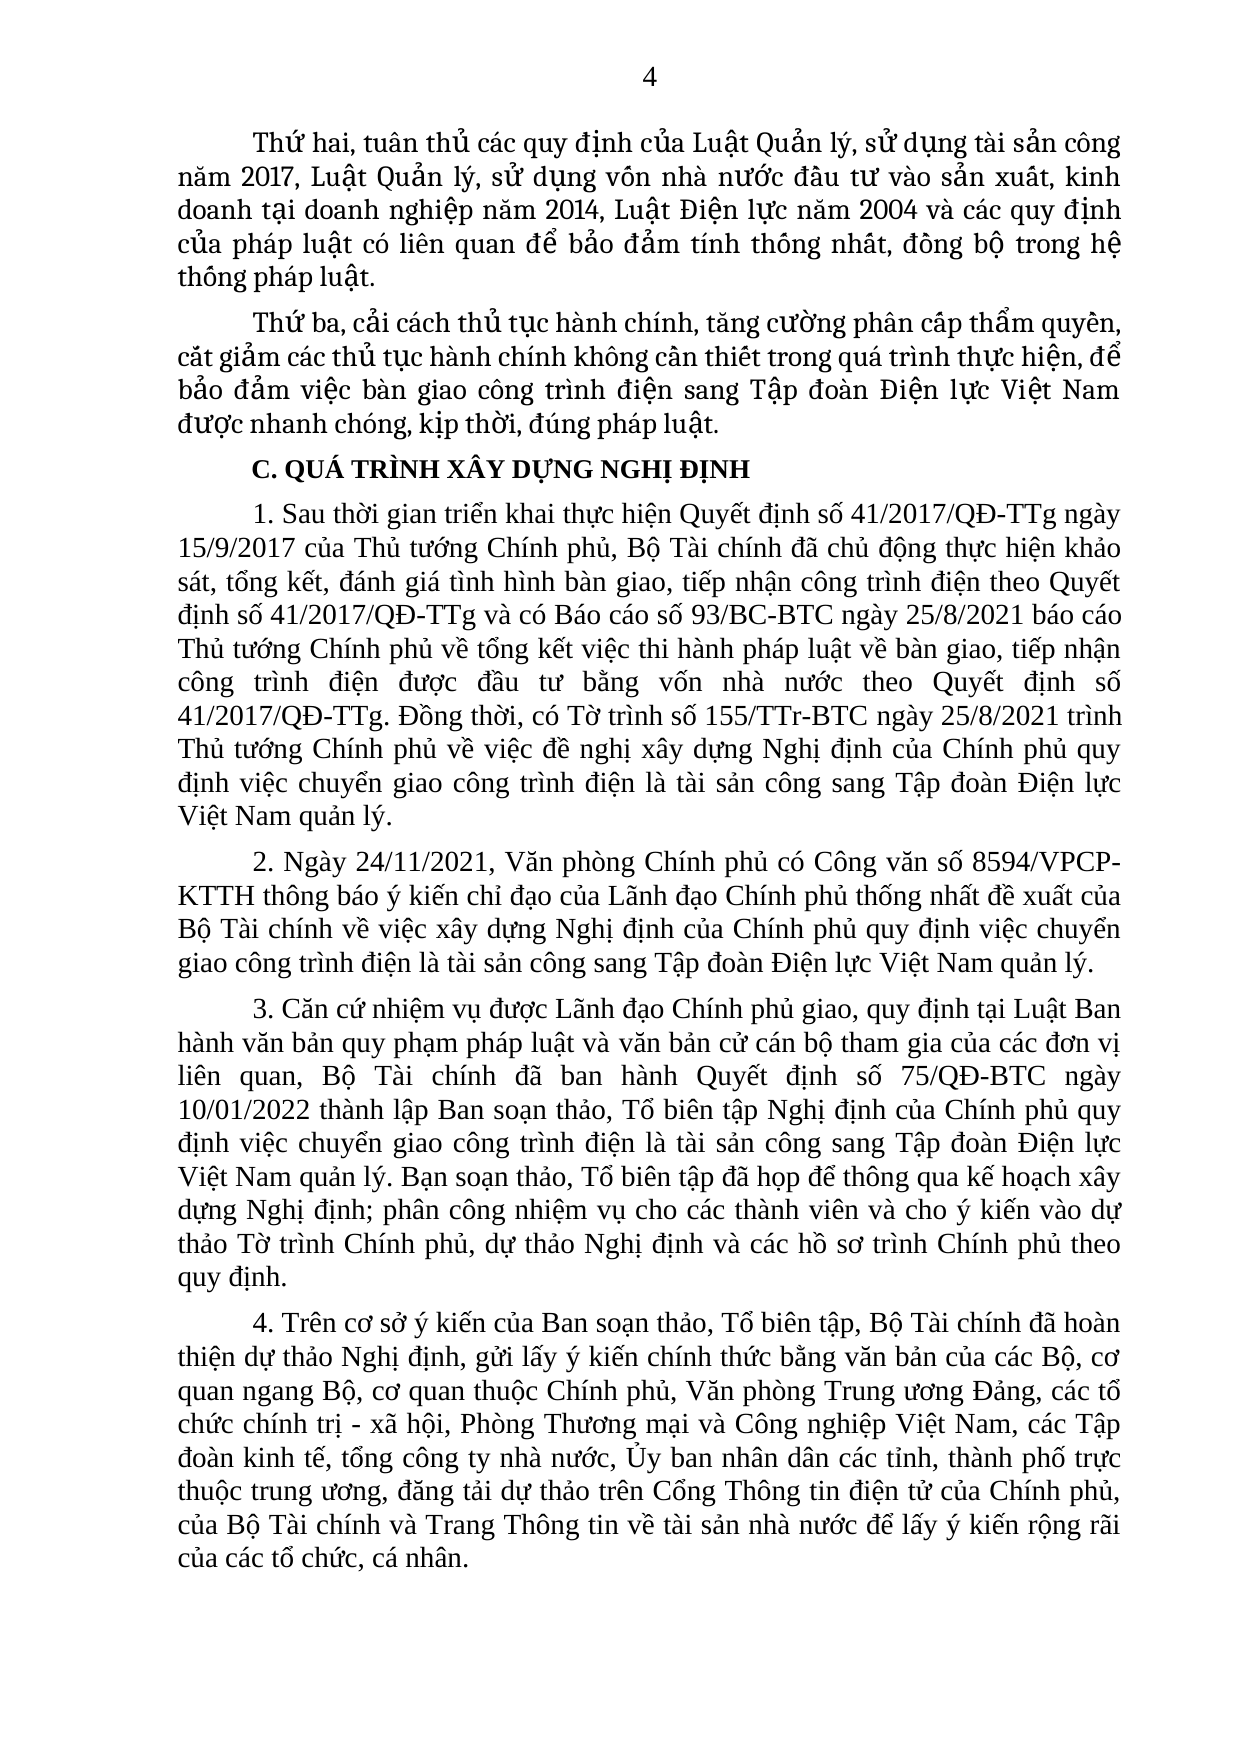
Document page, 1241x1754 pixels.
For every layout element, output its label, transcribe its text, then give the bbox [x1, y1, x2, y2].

text C. QUÁ TRÌNH XÂY DỰNG NGHỊ ĐỊNH [177, 453, 1122, 484]
text Thứ ba, cải cách thủ tục hành chính, tăng cường phân cấp thẩm quyền, cắt giảm các thủ tục hành chính không cần thiết trong quá trình thực hiện, để bảo đảm việc bàn giao công trình điện sang Tập đoàn Điện lực Việt Nam được nhanh chóng, kịp thời, đúng pháp luật. [177, 306, 1122, 441]
text 1. Sau thời gian triển khai thực hiện Quyết định số 41/2017/QĐ-TTg ngày 15/9/2017 của Thủ tướng Chính phủ, Bộ Tài chính đã chủ động thực hiện khảo sát, tổng kết, đánh giá tình hình bàn giao, tiếp nhận công trình điện theo Quyết định số 41/2017/QĐ-TTg và có Báo cáo số 93/BC-BTC ngày 25/8/2021 báo cáo Thủ tướng Chính phủ về tổng kết việc thi hành pháp luật về bàn giao, tiếp nhận công trình điện được đầu tư bằng vốn nhà nước theo Quyết định số 41/2017/QĐ-TTg. Đồng thời, có Tờ trình số 155/TTr-BTC ngày 25/8/2021 trình Thủ tướng Chính phủ về việc đề nghị xây dựng Nghị định của Chính phủ quy định việc chuyển giao công trình điện là tài sản công sang Tập đoàn Điện lực Việt Nam quản lý. [177, 497, 1122, 832]
text 2. Ngày 24/11/2021, Văn phòng Chính phủ có Công văn số 8594/VPCP-KTTH thông báo ý kiến chỉ đạo của Lãnh đạo Chính phủ thống nhất đề xuất của Bộ Tài chính về việc xây dựng Nghị định của Chính phủ quy định việc chuyển giao công trình điện là tài sản công sang Tập đoàn Điện lực Việt Nam quản lý. [177, 844, 1122, 979]
text Thứ hai, tuân thủ các quy định của Luật Quản lý, sử dụng tài sản công năm 2017, Luật Quản lý, sử dụng vốn nhà nước đầu tư vào sản xuất, kinh doanh tại doanh nghiệp năm 2014, Luật Điện lực năm 2004 và các quy định của pháp luật có liên quan để bảo đảm tính thống nhất, đồng bộ trong hệ thống pháp luật. [177, 126, 1122, 294]
text 4. Trên cơ sở ý kiến của Ban soạn thảo, Tổ biên tập, Bộ Tài chính đã hoàn thiện dự thảo Nghị định, gửi lấy ý kiến chính thức bằng văn bản của các Bộ, cơ quan ngang Bộ, cơ quan thuộc Chính phủ, Văn phòng Trung ương Đảng, các tổ chức chính trị - xã hội, Phòng Thương mại và Công nghiệp Việt Nam, các Tập đoàn kinh tế, tổng công ty nhà nước, Ủy ban nhân dân các tỉnh, thành phố trực thuộc trung ương, đăng tải dự thảo trên Cổng Thông tin điện tử của Chính phủ, của Bộ Tài chính và Trang Thông tin về tài sản nhà nước để lấy ý kiến rộng rãi của các tổ chức, cá nhân. [177, 1306, 1122, 1574]
text 3. Căn cứ nhiệm vụ được Lãnh đạo Chính phủ giao, quy định tại Luật Ban hành văn bản quy phạm pháp luật và văn bản cử cán bộ tham gia của các đơn vị liên quan, Bộ Tài chính đã ban hành Quyết định số 75/QĐ-BTC ngày 10/01/2022 thành lập Ban soạn thảo, Tổ biên tập Nghị định của Chính phủ quy định việc chuyển giao công trình điện là tài sản công sang Tập đoàn Điện lực Việt Nam quản lý. Bạn soạn thảo, Tổ biên tập đã họp để thông qua kế hoạch xây dựng Nghị định; phân công nhiệm vụ cho các thành viên và cho ý kiến vào dự thảo Tờ trình Chính phủ, dự thảo Nghị định và các hồ sơ trình Chính phủ theo quy định. [177, 991, 1122, 1293]
